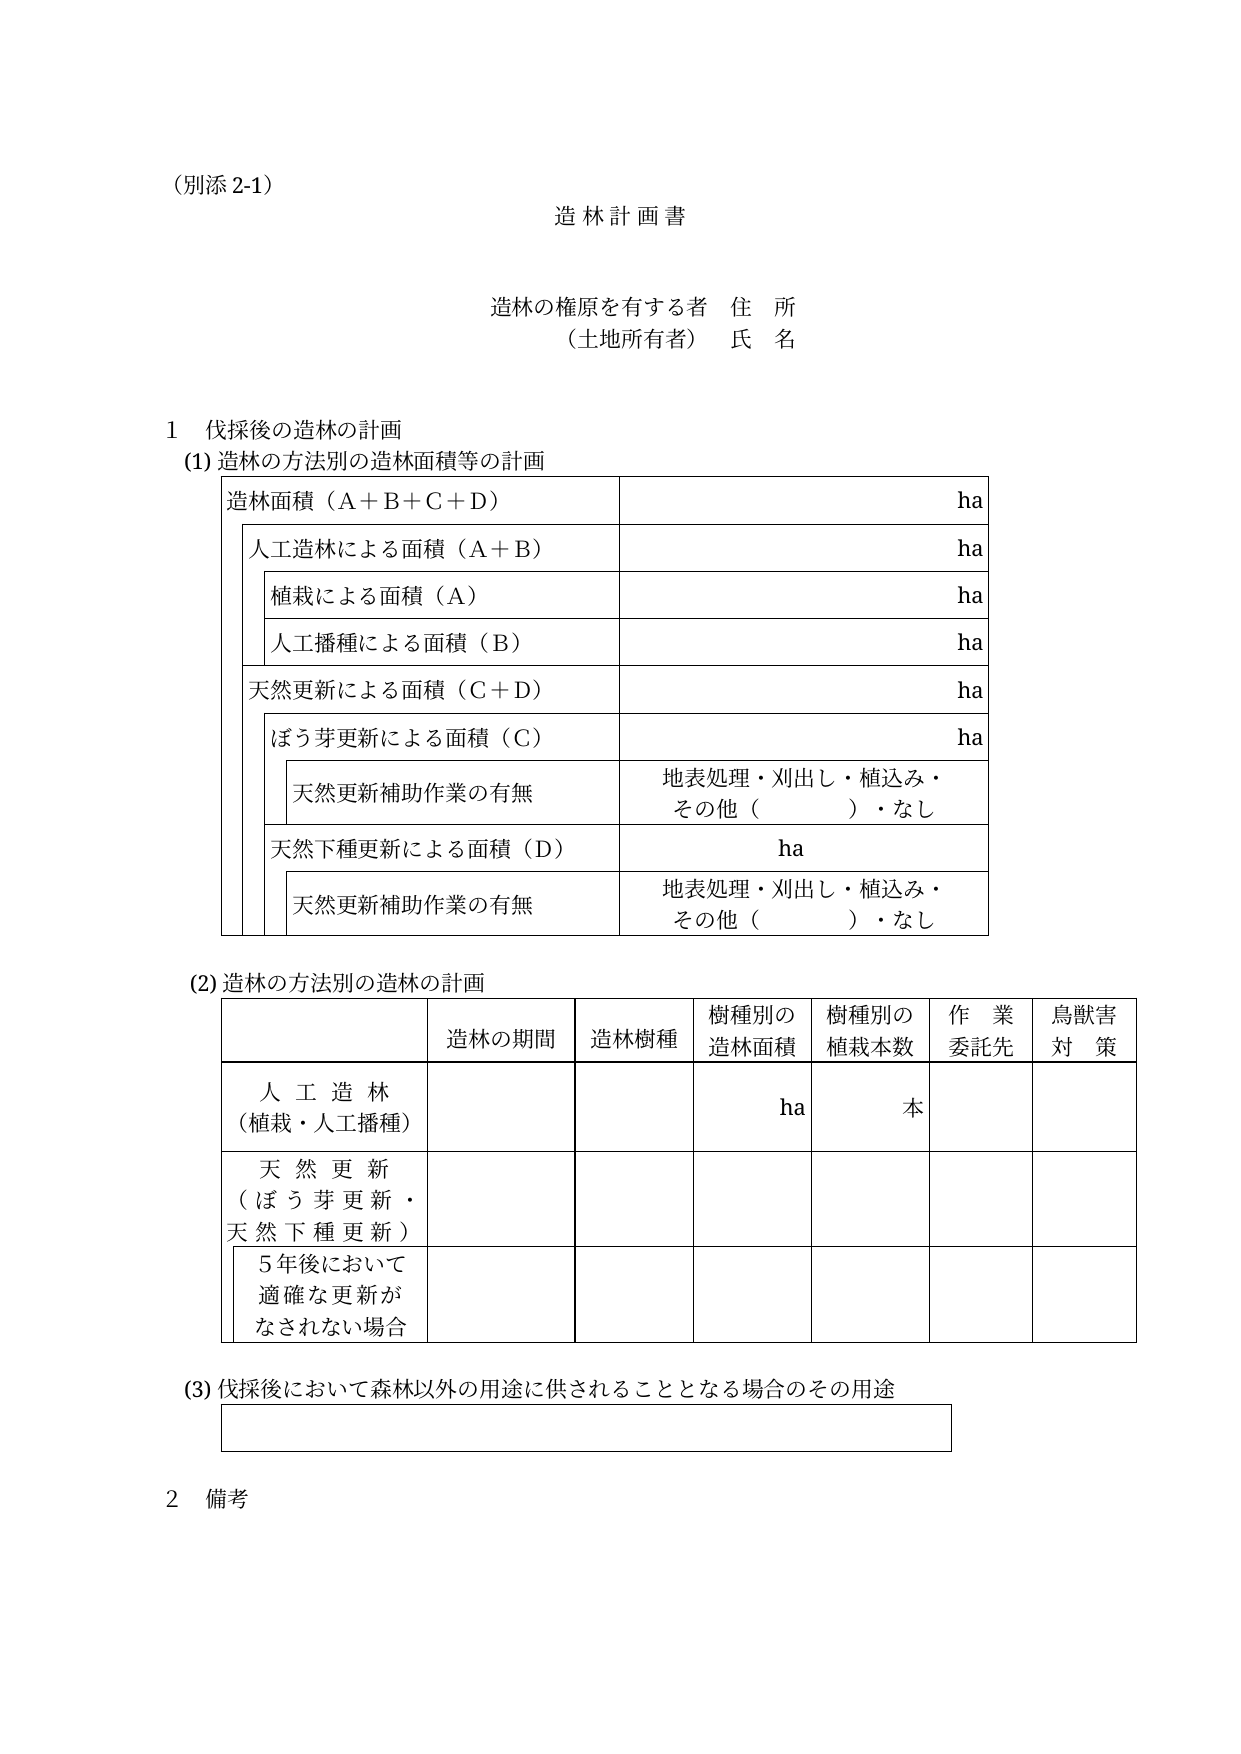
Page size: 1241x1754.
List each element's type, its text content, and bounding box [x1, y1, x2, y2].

table_cell [812, 1152, 929, 1246]
table_header ha [620, 477, 988, 523]
table_cell 地表処理・刈出し・植込み・ その他（ ）・なし [620, 872, 988, 935]
table_cell [930, 1063, 1032, 1151]
text ２ 備考 [162, 1482, 1079, 1513]
table_cell [428, 1247, 574, 1342]
table_header 樹種別の 造林面積 [694, 999, 811, 1061]
table_cell [576, 1152, 693, 1246]
table_cell [812, 1247, 929, 1342]
text (2) 造林の方法別の造林の計画 [162, 966, 1079, 997]
table_cell ha [620, 572, 988, 618]
table_cell 地表処理・刈出し・植込み・ その他（ ）・なし [620, 761, 988, 824]
table_cell [243, 713, 264, 935]
table_cell 人工造林 （植栽・人工播種） [222, 1063, 427, 1151]
table_cell 天然更新補助作業の有無 [287, 872, 619, 935]
table_cell 天然更新による面積（Ｃ＋Ｄ） [243, 666, 619, 713]
table_cell ha [620, 825, 988, 871]
text １ 伐採後の造林の計画 [162, 413, 1079, 444]
table_cell 天然下種更新による面積（Ｄ） [265, 825, 619, 871]
table_cell [1033, 1152, 1136, 1246]
text 造林の権原を有する者 住 所 [162, 291, 1005, 322]
text 造 林 計 画 書 [162, 199, 1079, 231]
table_cell [694, 1152, 811, 1246]
table_cell 天然更新 （ぼう芽更新・ 天然下種更新） [222, 1152, 427, 1246]
table_header 作 業 委託先 [930, 999, 1032, 1061]
table_cell 本 [812, 1063, 929, 1151]
table_cell [1033, 1063, 1136, 1151]
text (1) 造林の方法別の造林面積等の計画 [162, 444, 1079, 476]
table_cell 人工造林による面積（Ａ＋Ｂ） [243, 525, 619, 571]
table_cell [576, 1247, 693, 1342]
table_cell [930, 1152, 1032, 1246]
table_cell [428, 1152, 574, 1246]
table_cell [265, 871, 286, 935]
table_cell 植栽による面積（Ａ） [265, 572, 619, 618]
table_cell ５年後において 適確な更新が なされない場合 [234, 1247, 427, 1342]
table_cell [1033, 1247, 1136, 1342]
text （土地所有者） 氏 名 [162, 322, 1005, 353]
table_cell 天然更新補助作業の有無 [287, 761, 619, 824]
table_cell [222, 1246, 233, 1342]
table_cell [265, 760, 286, 824]
table_cell ha [620, 666, 988, 713]
table_cell [694, 1247, 811, 1342]
table_header 鳥獣害 対 策 [1033, 999, 1136, 1061]
table_cell [222, 524, 242, 935]
table_cell ha [620, 714, 988, 760]
table_cell [576, 1063, 693, 1151]
table_cell ha [620, 525, 988, 571]
table_cell [930, 1247, 1032, 1342]
table_header [222, 999, 427, 1061]
table_cell ha [620, 619, 988, 665]
text (3) 伐採後において森林以外の用途に供されることとなる場合のその用途 [162, 1372, 1079, 1404]
table_header 造林の期間 [428, 999, 574, 1061]
table_cell [243, 571, 264, 665]
table_cell 人工播種による面積（Ｂ） [265, 619, 619, 665]
table_cell ha [694, 1063, 811, 1151]
table_header 樹種別の 植栽本数 [812, 999, 929, 1061]
table_header 造林樹種 [576, 999, 693, 1061]
table_header [222, 1405, 951, 1451]
table_cell [428, 1063, 574, 1151]
table_cell ぼう芽更新による面積（Ｃ） [265, 714, 619, 760]
text （別添2-1） [162, 168, 1079, 199]
table_header 造林面積（Ａ＋Ｂ＋Ｃ＋Ｄ） [222, 477, 619, 523]
